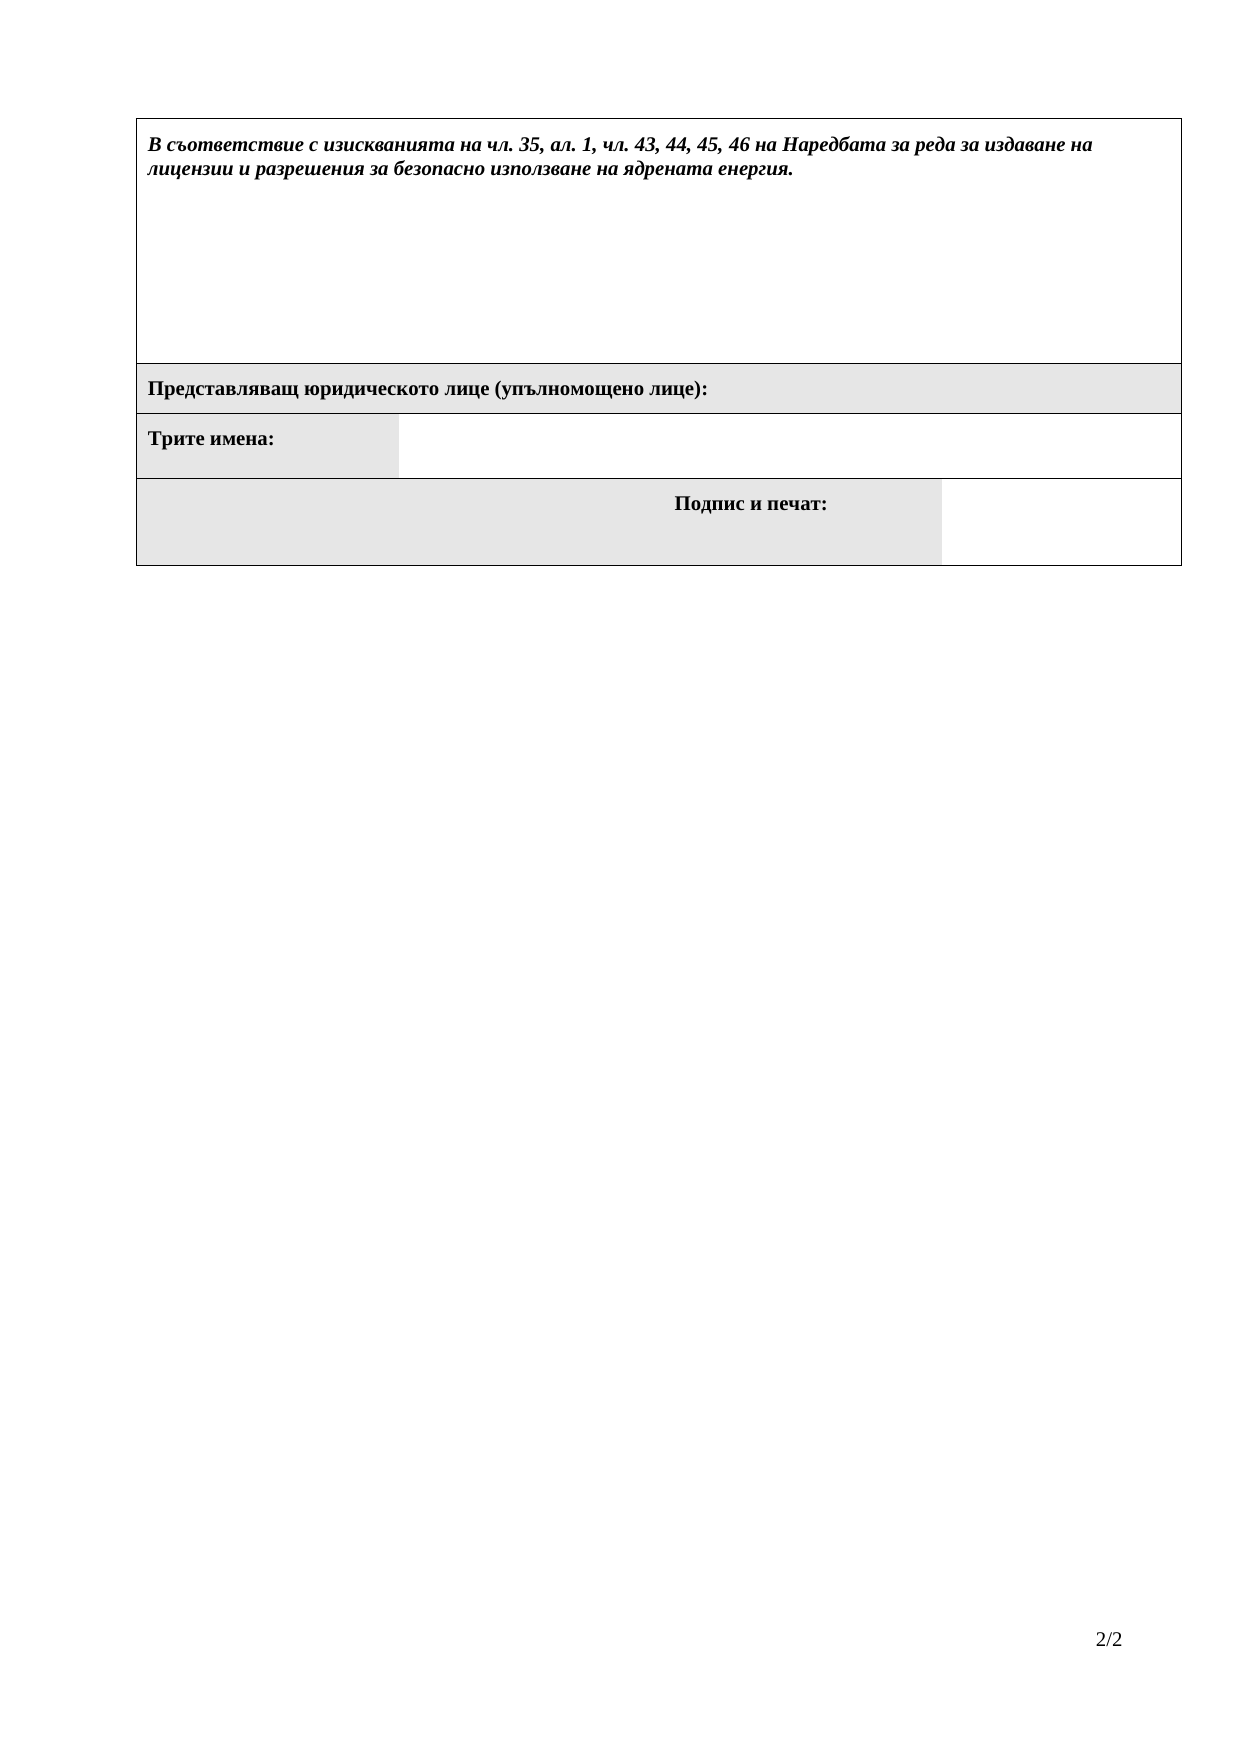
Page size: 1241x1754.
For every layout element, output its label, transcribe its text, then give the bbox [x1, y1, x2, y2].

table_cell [137, 119, 1181, 363]
table_cell [943, 479, 1181, 565]
table_cell Трите имена: [137, 414, 399, 478]
table_cell Представляващ юридическото лице (упълномощено лице): [137, 364, 1181, 413]
table_cell Подпис и печат: [663, 479, 942, 565]
table_cell [137, 479, 663, 565]
table_cell [399, 414, 1181, 478]
